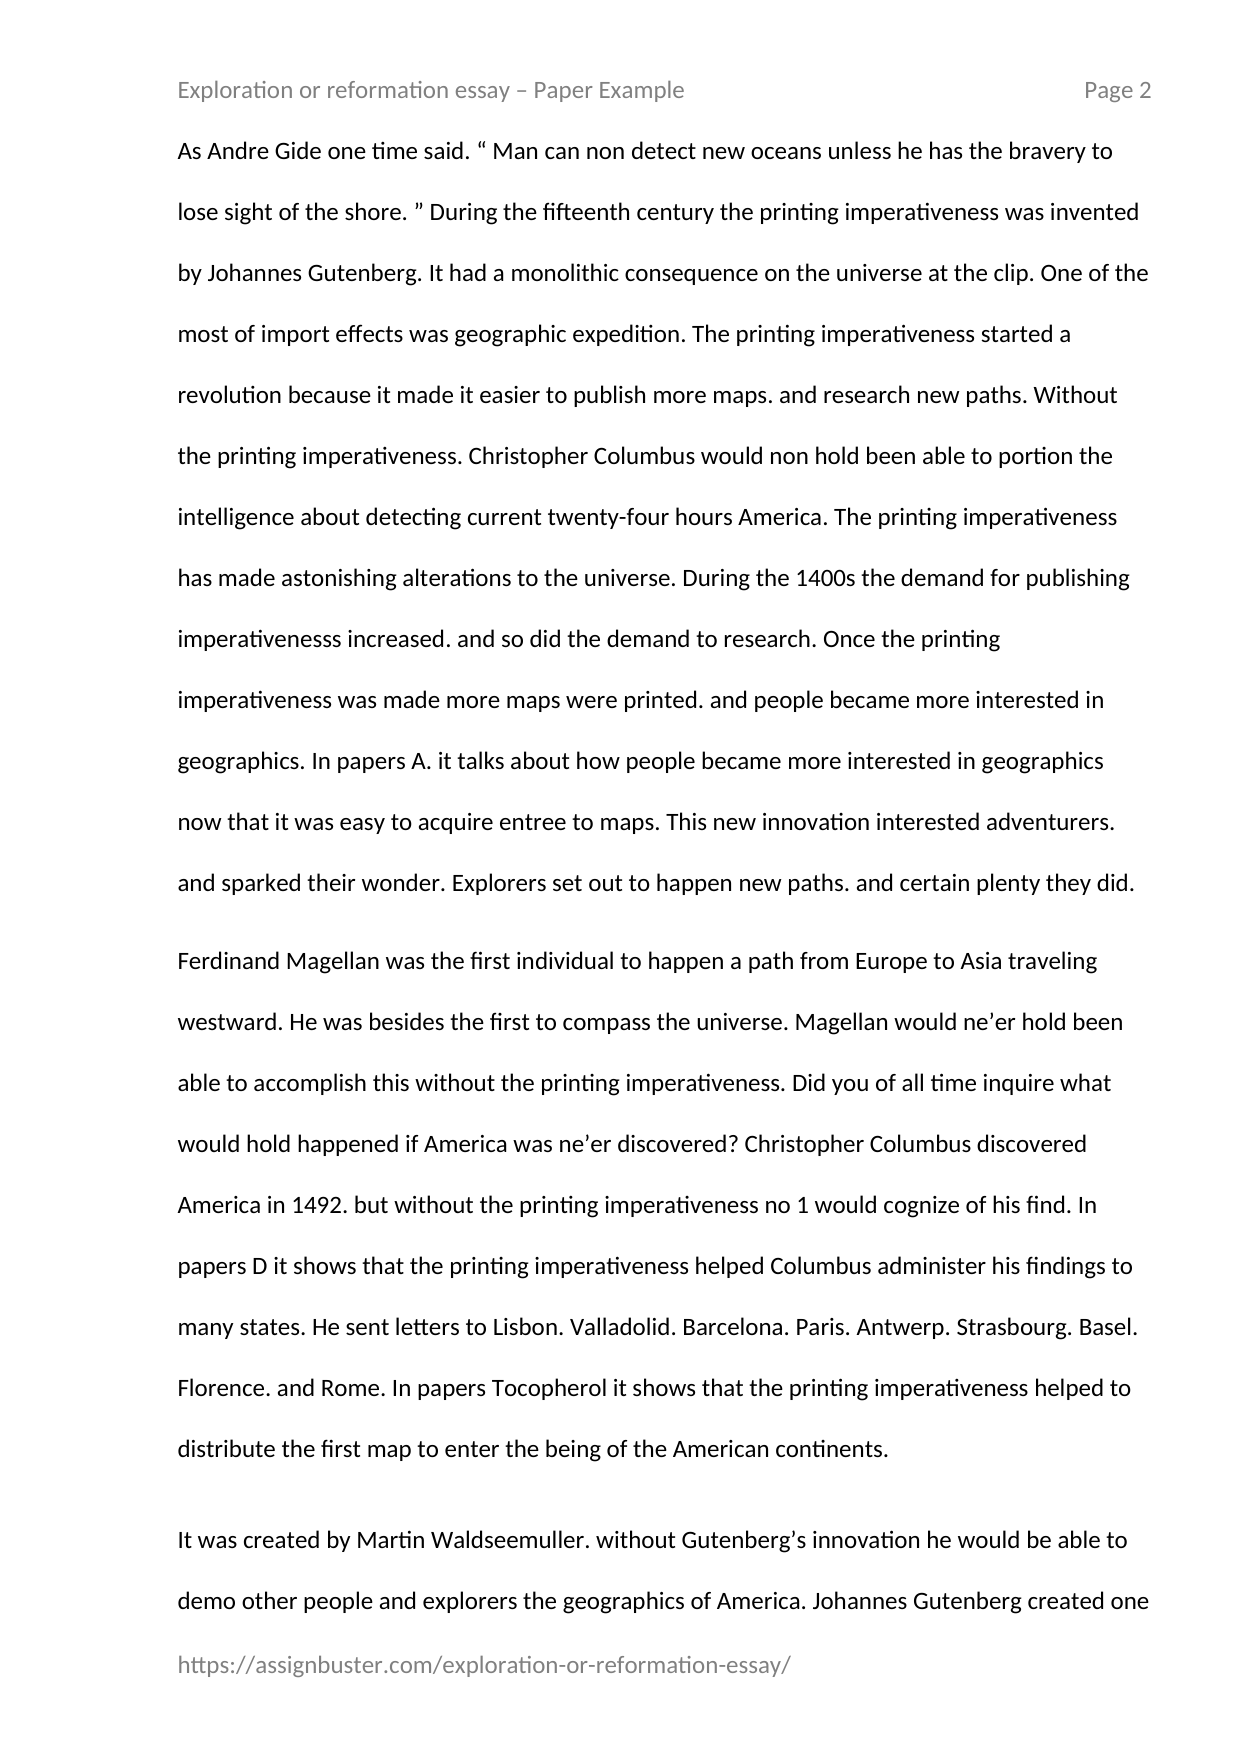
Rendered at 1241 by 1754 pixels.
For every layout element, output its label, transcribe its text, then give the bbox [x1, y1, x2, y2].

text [177, 1524, 1152, 1615]
text As Andre Gide one time said. “ Man can non detect new oceans unless he has the bravery to lose sight of the shore. ” During the fifteenth century the printing imperativeness was invented by Johannes Gutenberg. It had a monolithic consequence on the universe at the clip. One of the most of import effects was geographic expedition. The printing imperativeness started a revolution because it made it easier to publish more maps. and research new paths. Without the printing imperativeness. Christopher Columbus would non hold been able to portion the intelligence about detecting current twenty-four hours America. The printing imperativeness has made astonishing alterations to the universe. During the 1400s the demand for publishing imperativenesss increased. and so did the demand to research. Once the printing imperativeness was made more maps were printed. and people became more interested in geographics. In papers A. it talks about how people became more interested in geographics now that it was easy to acquire entree to maps. This new innovation interested adventurers. and sparked their wonder. Explorers set out to happen new paths. and certain plenty they did. [177, 135, 1152, 898]
text Ferdinand Magellan was the first individual to happen a path from Europe to Asia traveling westward. He was besides the first to compass the universe. Magellan would ne’er hold been able to accomplish this without the printing imperativeness. Did you of all time inquire what would hold happened if America was ne’er discovered? Christopher Columbus discovered America in 1492. but without the printing imperativeness no 1 would cognize of his find. In papers D it shows that the printing imperativeness helped Columbus administer his findings to many states. He sent letters to Lisbon. Valladolid. Barcelona. Paris. Antwerp. Strasbourg. Basel. Florence. and Rome. In papers Tocopherol it shows that the printing imperativeness helped to distribute the first map to enter the being of the American continents. [177, 945, 1152, 1464]
